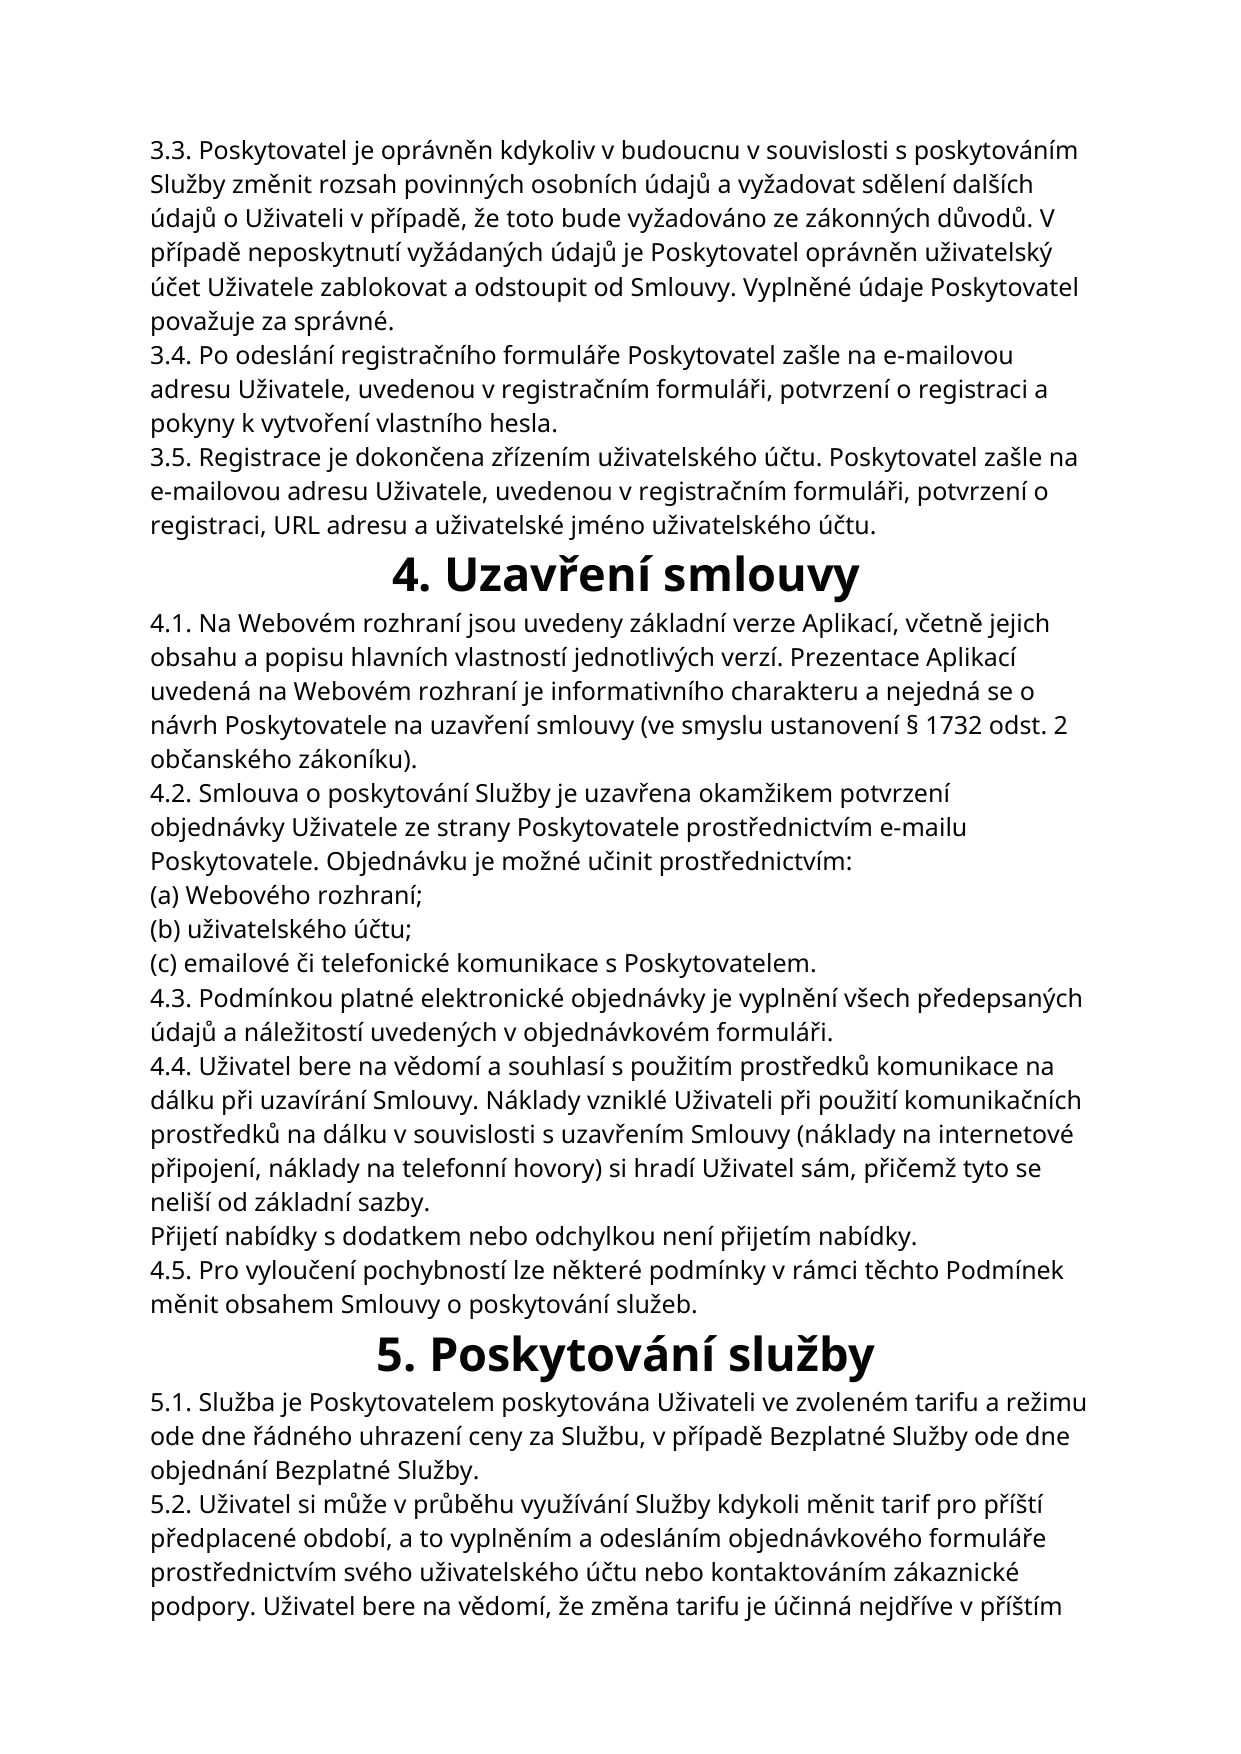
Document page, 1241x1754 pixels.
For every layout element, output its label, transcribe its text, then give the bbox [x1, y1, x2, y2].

text 4.4. Uživatel bere na vědomí a souhlasí s použitím prostředků komunikace na dálku při uzavírání Smlouvy. Náklady vzniklé Uživateli při použití komunikačních prostředků na dálku v souvislosti s uzavřením Smlouvy (náklady na internetové připojení, náklady na telefonní hovory) si hradí Uživatel sám, přičemž tyto se neliší od základní sazby. Přijetí nabídky s dodatkem nebo odchylkou není přijetím nabídky. [150, 1048, 1090, 1253]
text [150, 1487, 1090, 1623]
text 4.2. Smlouva o poskytování Služby je uzavřena okamžikem potvrzení objednávky Uživatele ze strany Poskytovatele prostřednictvím e-mailu Poskytovatele. Objednávku je možné učinit prostřednictvím: (a) Webového rozhraní; (b) uživatelského účtu; (c) emailové či telefonické komunikace s Poskytovatelem. [150, 776, 1090, 980]
text 5. Poskytování služby [150, 1321, 1090, 1385]
text 4.3. Podmínkou platné elektronické objednávky je vyplnění všech předepsaných údajů a náležitostí uvedených v objednávkovém formuláři. [150, 980, 1090, 1048]
text 3.5. Registrace je dokončena zřízením uživatelského účtu. Poskytovatel zašle na e-mailovou adresu Uživatele, uvedenou v registračním formuláři, potvrzení o registraci, URL adresu a uživatelské jméno uživatelského účtu. [150, 439, 1090, 542]
text 4.1. Na Webovém rozhraní jsou uvedeny základní verze Aplikací, včetně jejich obsahu a popisu hlavních vlastností jednotlivých verzí. Prezentace Aplikací uvedená na Webovém rozhraní je informativního charakteru a nejedná se o návrh Poskytovatele na uzavření smlouvy (ve smyslu ustanovení § 1732 odst. 2 občanského zákoníku). [150, 606, 1090, 776]
text 3.4. Po odeslání registračního formuláře Poskytovatel zašle na e-mailovou adresu Uživatele, uvedenou v registračním formuláři, potvrzení o registraci a pokyny k vytvoření vlastního hesla. [150, 337, 1090, 439]
text 3.3. Poskytovatel je oprávněn kdykoliv v budoucnu v souvislosti s poskytováním Služby změnit rozsah povinných osobních údajů a vyžadovat sdělení dalších údajů o Uživateli v případě, že toto bude vyžadováno ze zákonných důvodů. V případě neposkytnutí vyžádaných údajů je Poskytovatel oprávněn uživatelský účet Uživatele zablokovat a odstoupit od Smlouvy. Vyplněné údaje Poskytovatel považuje za správné. [150, 133, 1090, 337]
text 4.5. Pro vyloučení pochybností lze některé podmínky v rámci těchto Podmínek měnit obsahem Smlouvy o poskytování služeb. [150, 1253, 1090, 1321]
text 4. Uzavření smlouvy [150, 542, 1090, 606]
text 5.1. Služba je Poskytovatelem poskytována Uživateli ve zvoleném tarifu a režimu ode dne řádného uhrazení ceny za Službu, v případě Bezplatné Služby ode dne objednání Bezplatné Služby. [150, 1385, 1090, 1487]
